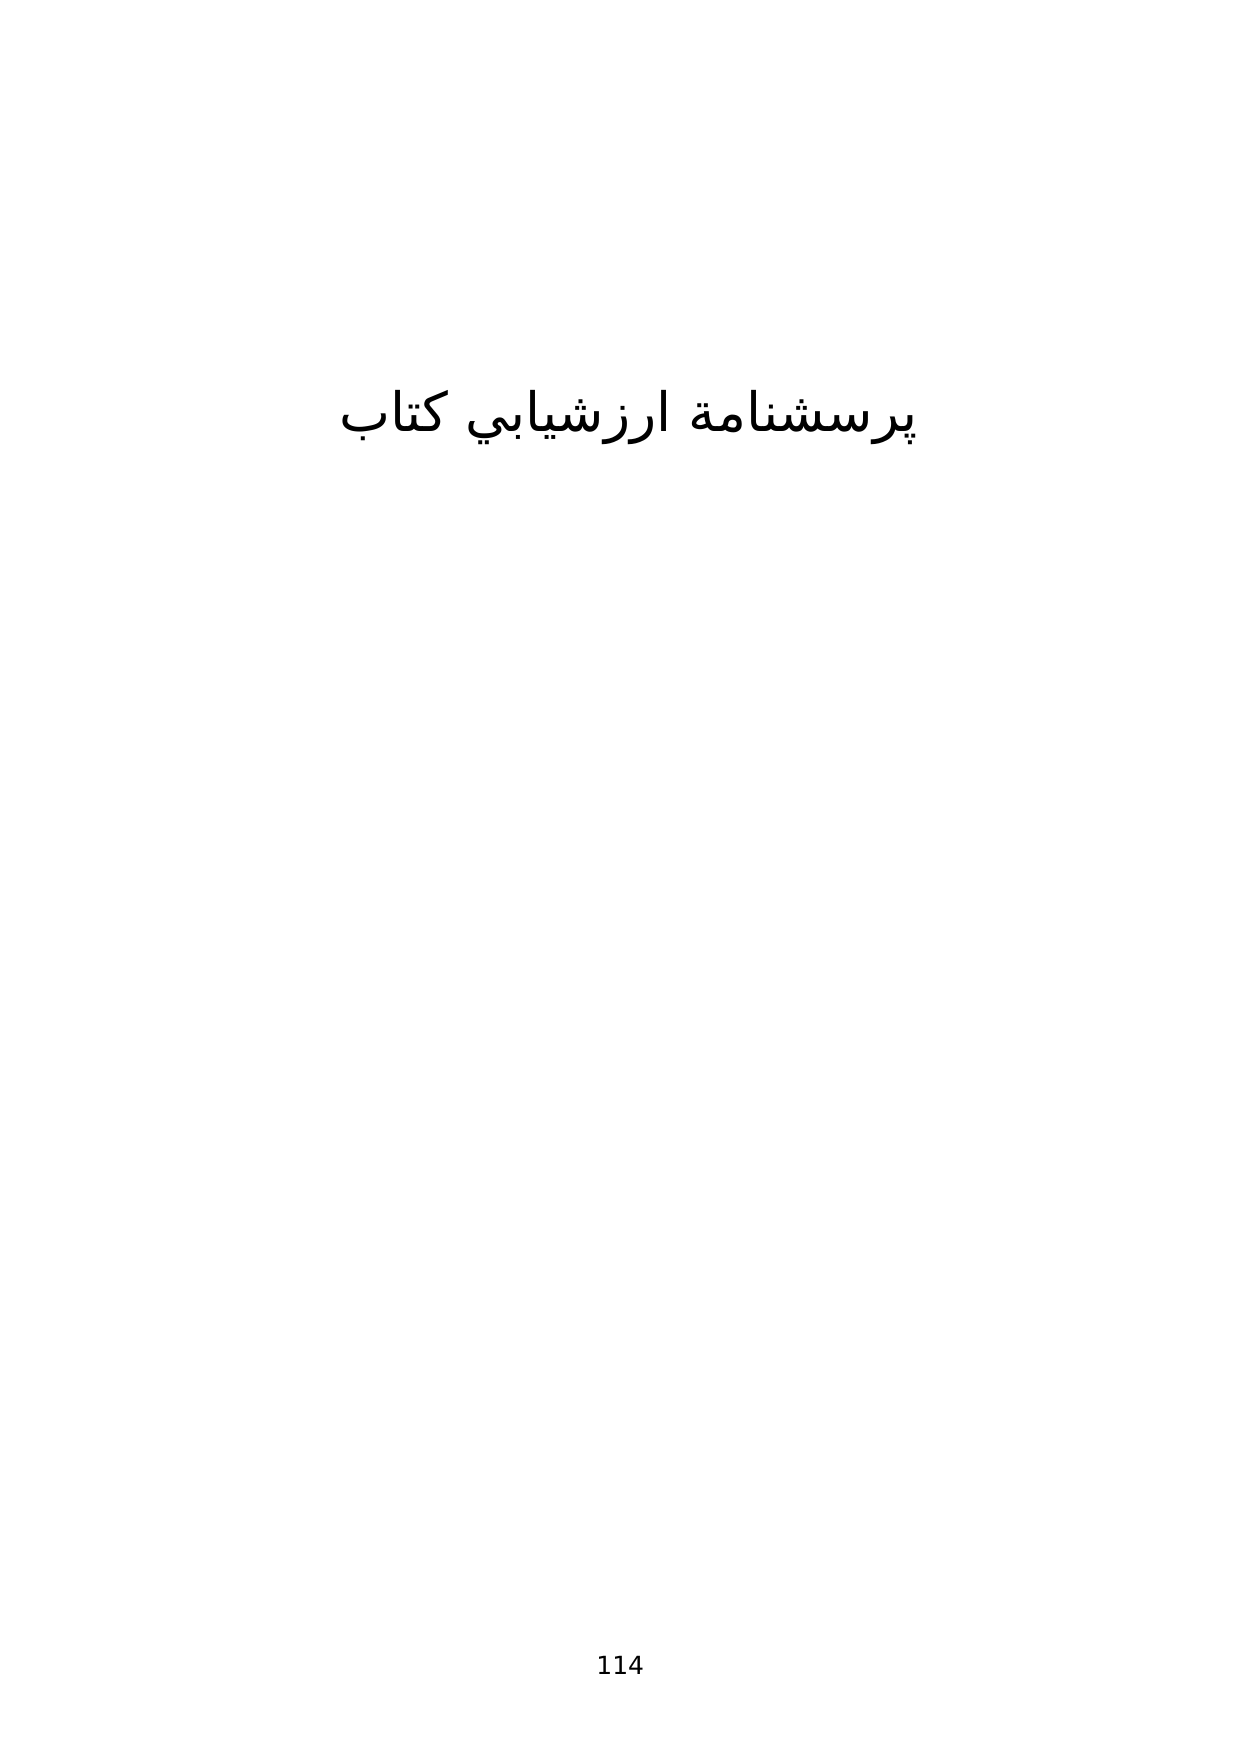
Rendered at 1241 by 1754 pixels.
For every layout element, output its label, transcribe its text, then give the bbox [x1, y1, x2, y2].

text پرسشنامة ارزشيابي كتاب [177, 381, 1063, 444]
